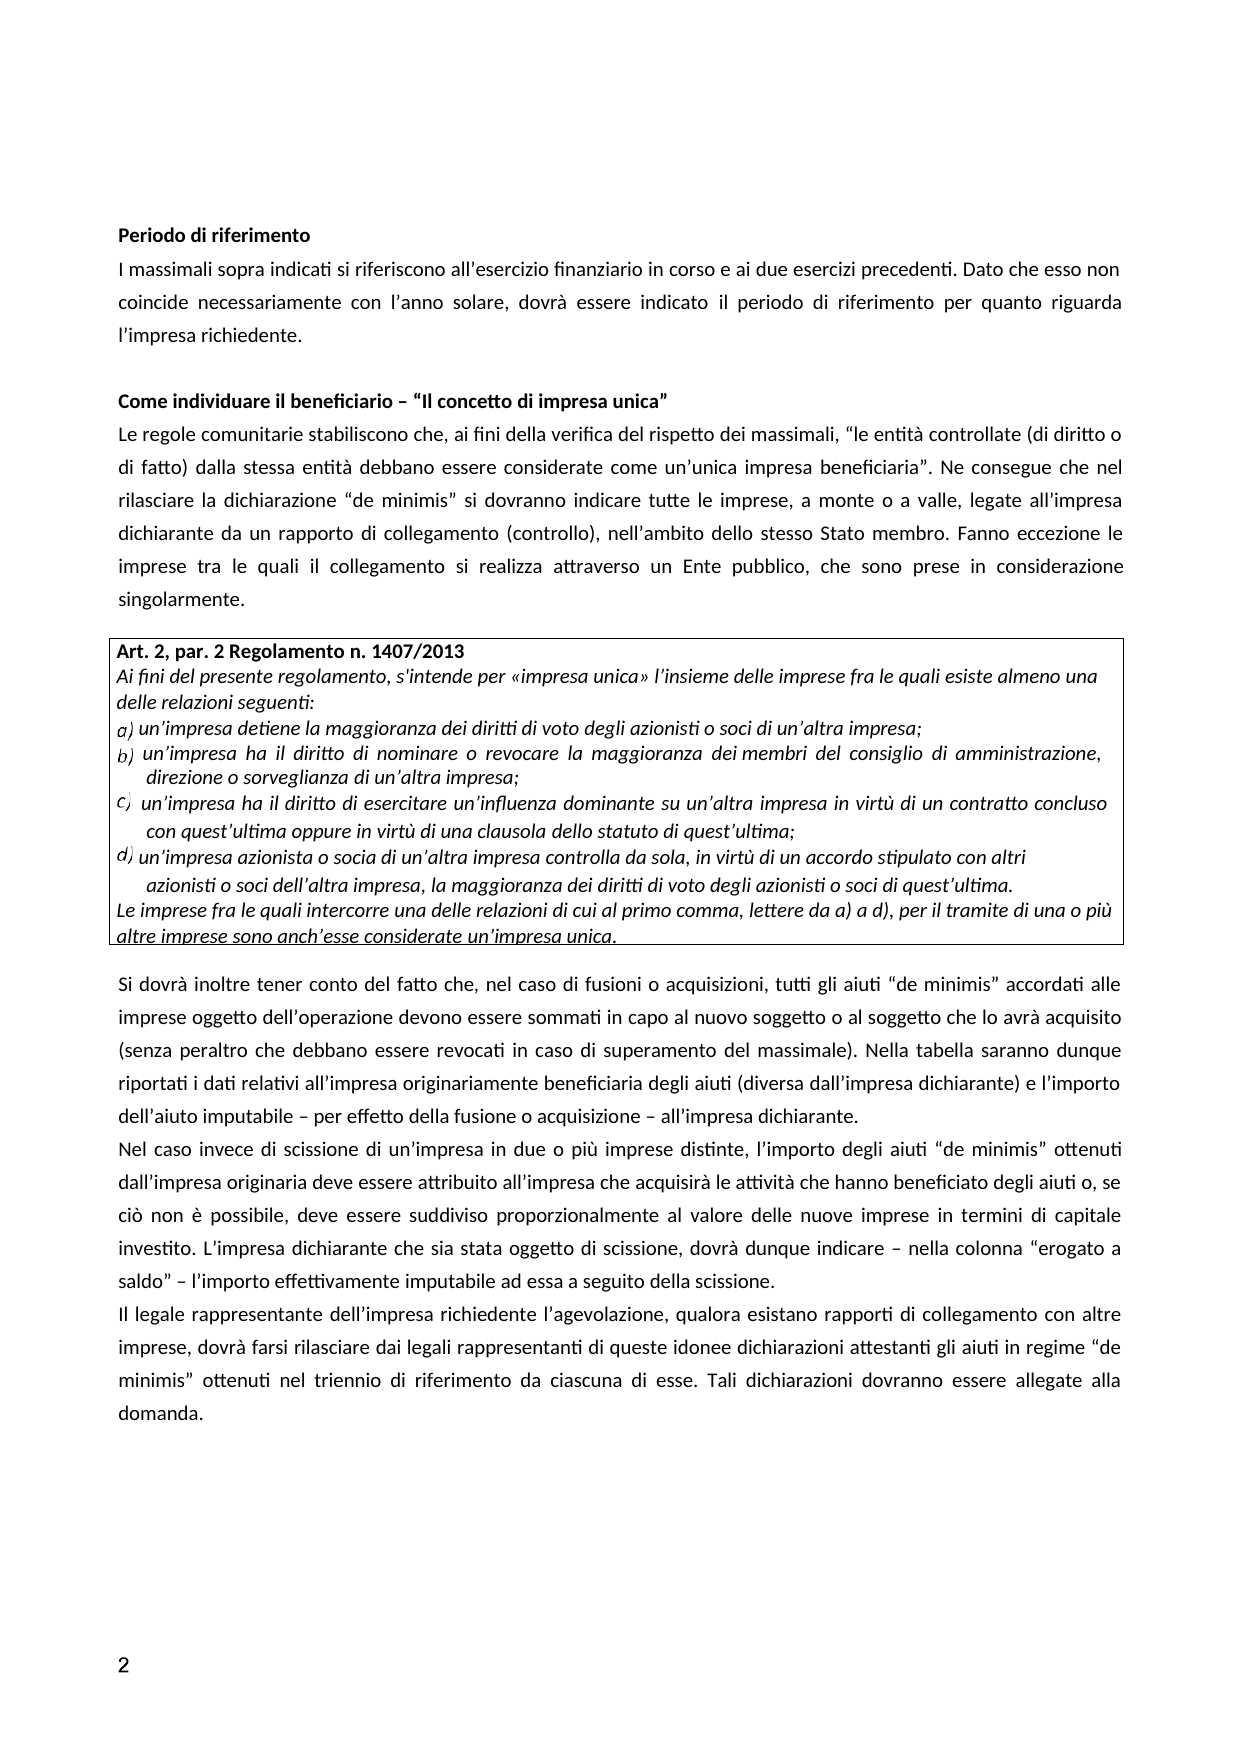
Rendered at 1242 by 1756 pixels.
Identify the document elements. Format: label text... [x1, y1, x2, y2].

text I massimali sopra indicati si riferiscono all’esercizio finanziario in corso e ai due esercizi precedenti. Dato che esso non coincide necessariamente con l’anno solare, dovrà essere indicato il periodo di riferimento per quanto riguarda l’impresa richiedente. [118, 256, 1123, 347]
text Nel caso invece di scissione di un’impresa in due o più imprese distinte, l’importo degli aiuti “de minimis” ottenuti dall’impresa originaria deve essere attribuito all’impresa che acquisirà le attività che hanno beneficiato degli aiuti o, se ciò non è possibile, deve essere suddiviso proporzionalmente al valore delle nuove imprese in termini di capitale investito. L’impresa dichiarante che sia stata oggetto di scissione, dovrà dunque indicare – nella colonna “erogato a saldo” – l’importo effettivamente imputabile ad essa a seguito della scissione. [118, 1136, 1124, 1293]
picture [117, 722, 133, 766]
text Le regole comunitarie stabiliscono che, ai fini della verifica del rispetto dei massimali, “le entità controllate (di diritto o di fatto) dalla stessa entità debbano essere considerate come un’unica impresa beneficiaria”. Ne consegue che nel rilasciare la dichiarazione “de minimis” si dovranno indicare tutte le imprese, a monte o a valle, legate all’impresa dichiarante da un rapporto di collegamento (controllo), nell’ambito dello stesso Stato membro. Fanno eccezione le imprese tra le quali il collegamento si realizza attraverso un Ente pubblico, che sono prese in considerazione singolarmente. [118, 421, 1124, 612]
picture [117, 792, 131, 811]
subtitle Come individuare il beneficiario – “Il concetto di impresa unica” [118, 388, 1148, 413]
subtitle Periodo di riferimento [118, 222, 1148, 248]
text Il legale rappresentante dell’impresa richiedente l’agevolazione, qualora esistano rapporti di collegamento con altre imprese, dovrà farsi rilasciare dai legali rappresentanti di queste idonee dichiarazioni attestanti gli aiuti in regime “de minimis” ottenuti nel triennio di riferimento da ciascuna di esse. Tali dichiarazioni dovranno essere allegate alla domanda. [118, 1301, 1123, 1426]
text Si dovrà inoltre tener conto del fatto che, nel caso di fusioni o acquisizioni, tutti gli aiuti “de minimis” accordati alle imprese oggetto dell’operazione devono essere sommati in capo al nuovo soggetto o al soggetto che lo avrà acquisito (senza peraltro che debbano essere revocati in caso di superamento del massimale). Nella tabella saranno dunque riportati i dati relativi all’impresa originariamente beneficiaria degli aiuti (diversa dall’impresa dichiarante) e l’importo dell’aiuto imputabile – per effetto della fusione o acquisizione – all’impresa dichiarante. [118, 971, 1123, 1128]
picture [117, 846, 133, 864]
